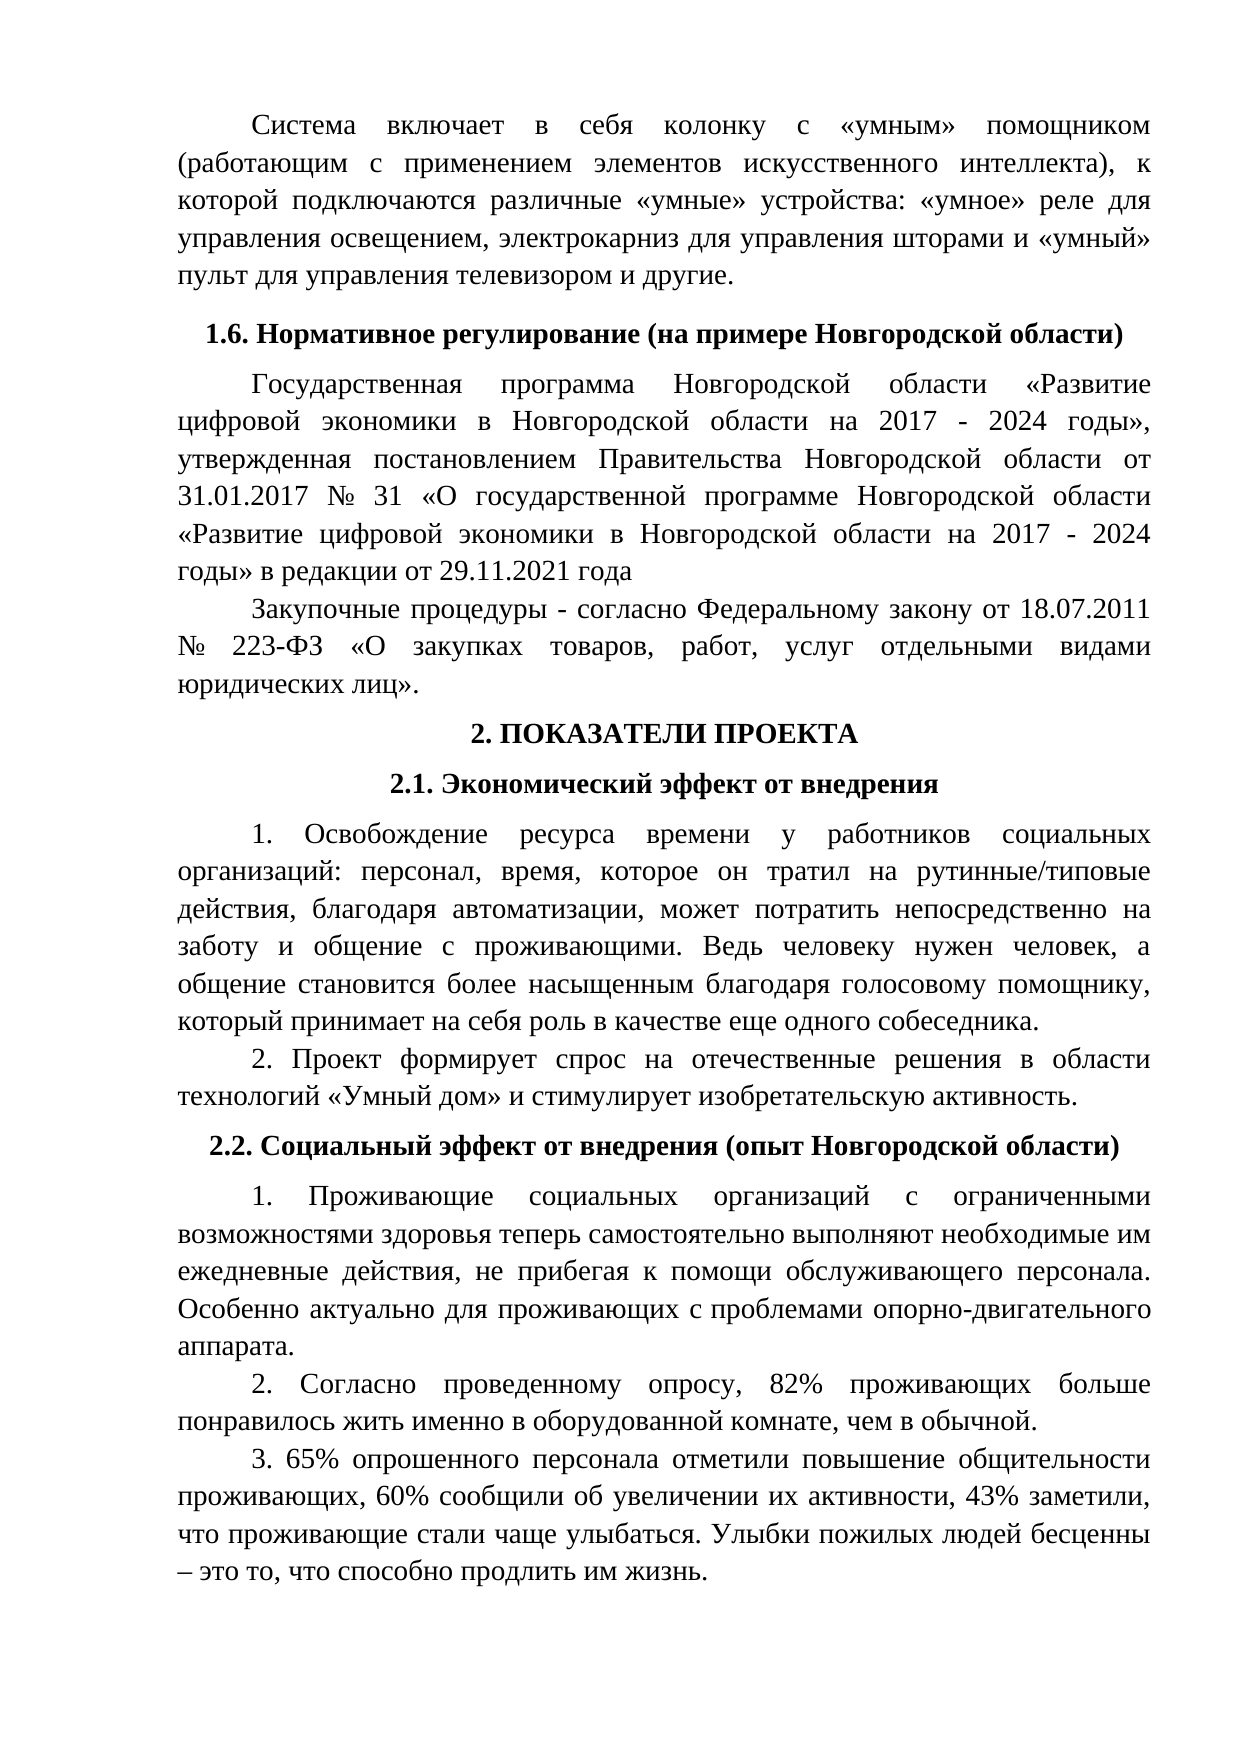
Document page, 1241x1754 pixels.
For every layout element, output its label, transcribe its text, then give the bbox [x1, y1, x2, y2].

text 2. ПОКАЗАТЕЛИ ПРОЕКТА [177, 712, 1152, 749]
text 2.2. Социальный эффект от внедрения (опыт Новгородской области) [177, 1124, 1152, 1162]
text 3. 65% опрошенного персонала отметили повышение общительности проживающих, 60% сообщили об увеличении их активности, 43% заметили, что проживающие стали чаще улыбаться. Улыбки пожилых людей бесценны – это то, что способно продлить им жизнь. [177, 1437, 1152, 1587]
text 2.1. Экономический эффект от внедрения [177, 762, 1152, 799]
text 1.6. Нормативное регулирование (на примере Новгородской области) [177, 312, 1152, 349]
text Закупочные процедуры - согласно Федеральному закону от 18.07.2011 № 223-ФЗ «О закупках товаров, работ, услуг отдельными видами юридических лиц». [177, 587, 1152, 699]
text 1. Освобождение ресурса времени у работников социальных организаций: персонал, время, которое он тратил на рутинные/типовые действия, благодаря автоматизации, может потратить непосредственно на заботу и общение с проживающими. Ведь человеку нужен человек, а общение становится более насыщенным благодаря голосовому помощнику, который принимает на себя роль в качестве еще одного собеседника. [177, 812, 1152, 1037]
text Государственная программа Новгородской области «Развитие цифровой экономики в Новгородской области на 2017 - 2024 годы», утвержденная постановлением Правительства Новгородской области от 31.01.2017 № 31 «О государственной программе Новгородской области «Развитие цифровой экономики в Новгородской области на 2017 - 2024 годы» в редакции от 29.11.2021 года [177, 362, 1152, 587]
text 2. Согласно проведенному опросу, 82% проживающих больше понравилось жить именно в оборудованной комнате, чем в обычной. [177, 1362, 1152, 1437]
text Система включает в себя колонку с «умным» помощником (работающим с применением элементов искусственного интеллекта), к которой подключаются различные «умные» устройства: «умное» реле для управления освещением, электрокарниз для управления шторами и «умный» пульт для управления телевизором и другие. [177, 103, 1152, 291]
text 1. Проживающие социальных организаций с ограниченными возможностями здоровья теперь самостоятельно выполняют необходимые им ежедневные действия, не прибегая к помощи обслуживающего персонала. Особенно актуально для проживающих с проблемами опорно-двигательного аппарата. [177, 1174, 1152, 1362]
text 2. Проект формирует спрос на отечественные решения в области технологий «Умный дом» и стимулирует изобретательскую активность. [177, 1037, 1152, 1112]
